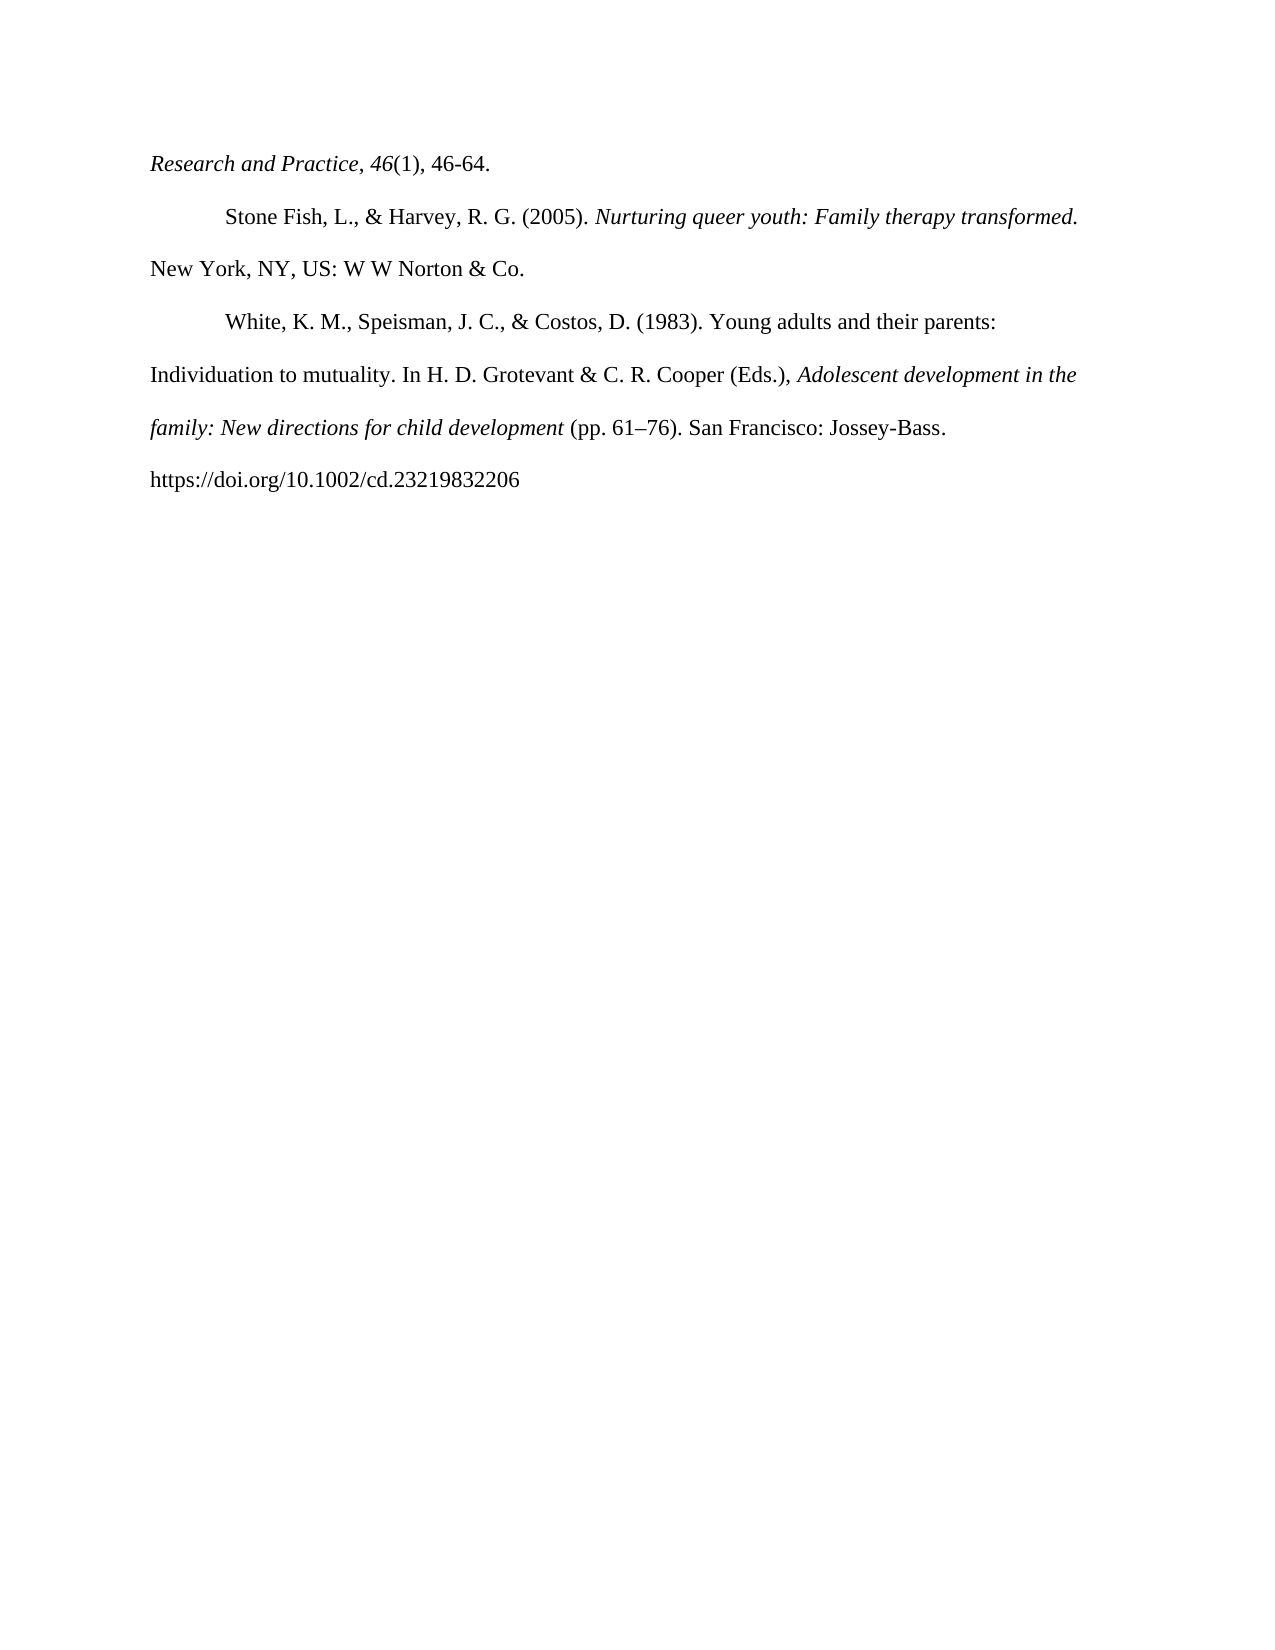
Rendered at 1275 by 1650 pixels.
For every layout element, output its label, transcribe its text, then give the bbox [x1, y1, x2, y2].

text Stone Fish, L., & Harvey, R. G. (2005). Nurturing queer youth: Family therapy transformed. New York, NY, US: W W Norton & Co. [150, 203, 1125, 282]
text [150, 150, 1125, 176]
text White, K. M., Speisman, J. C., & Costos, D. (1983). Young adults and their parents: Individuation to mutuality. In H. D. Grotevant & C. R. Cooper (Eds.), Adolescent development in the family: New directions for child development (pp. 61–76). San Francisco: Jossey-Bass‏. https://doi.org/10.1002/cd.23219832206 [150, 308, 1125, 493]
